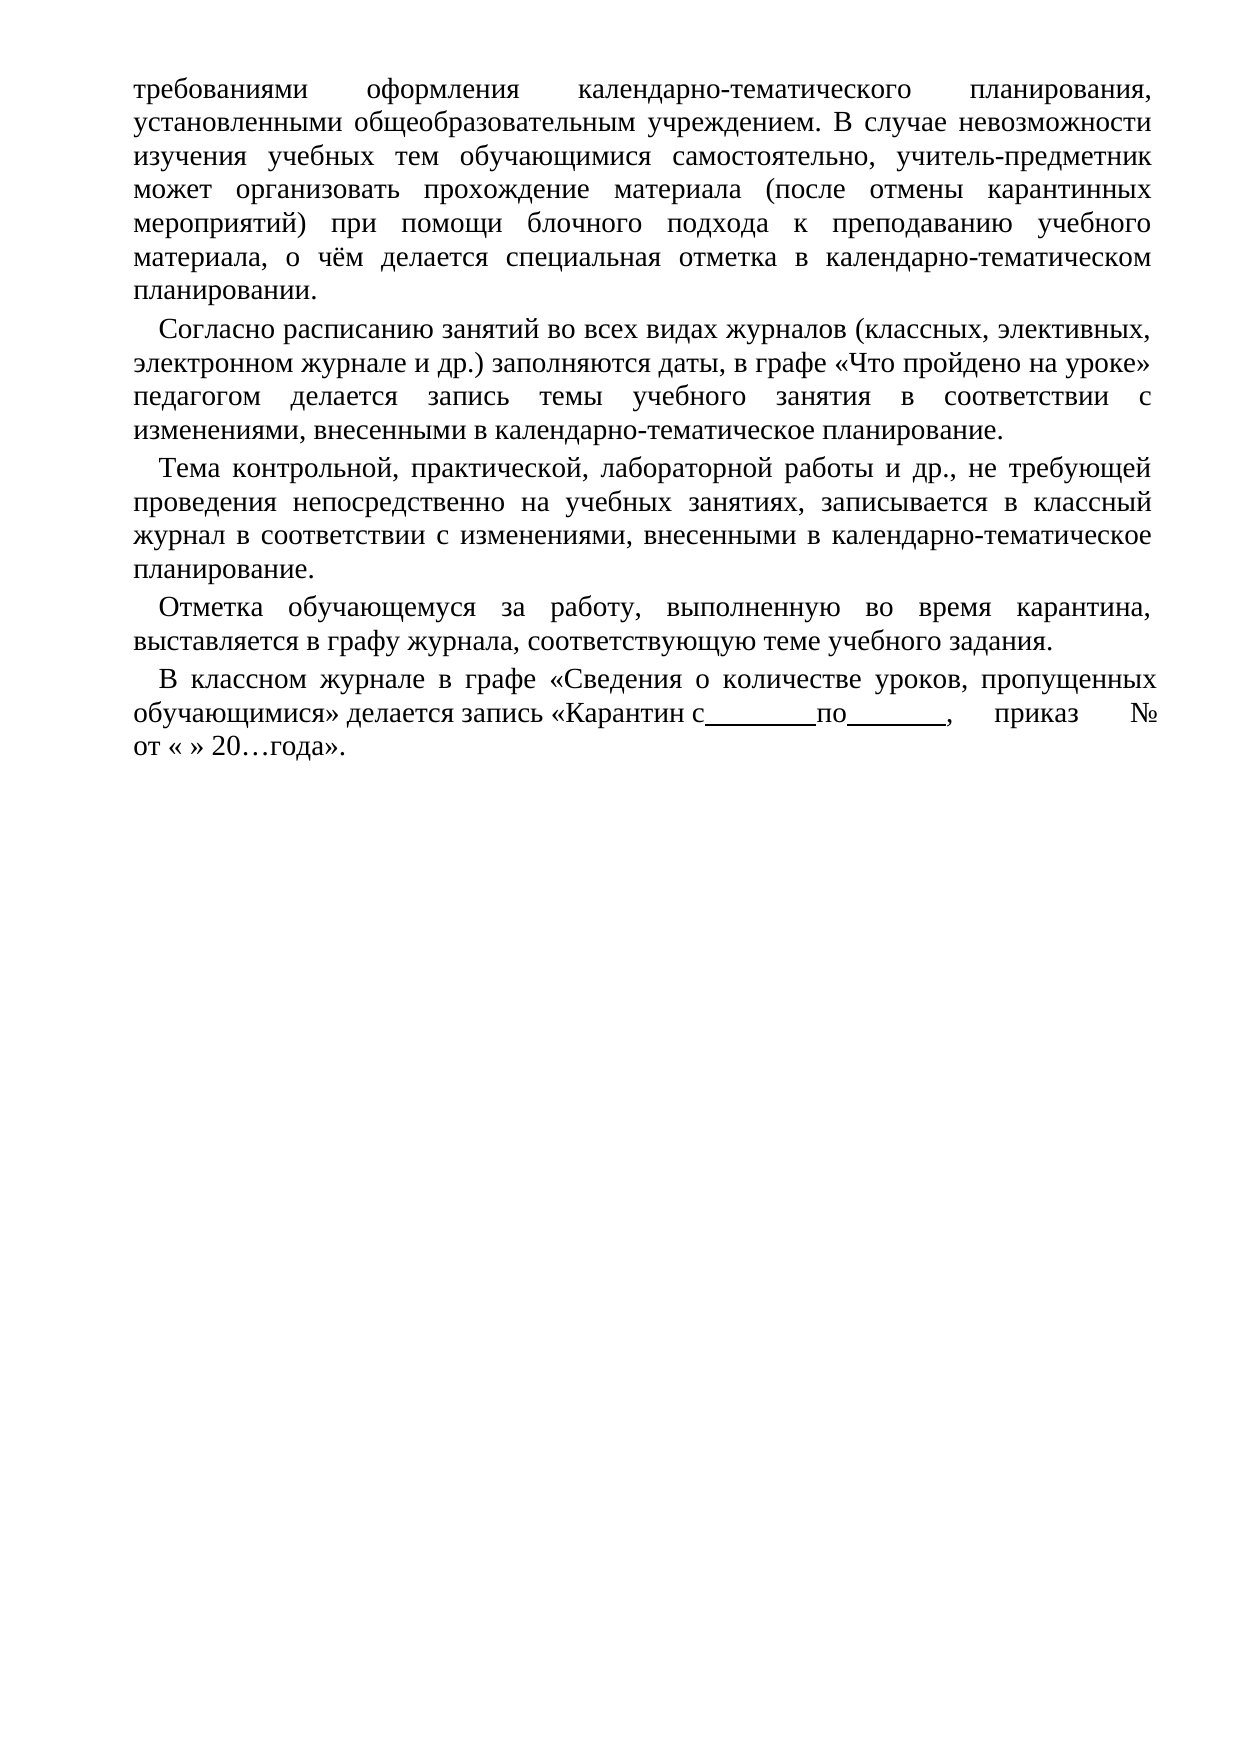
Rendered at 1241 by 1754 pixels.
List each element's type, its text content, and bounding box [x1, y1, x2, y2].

list Согласно расписанию занятий во всех видах журналов (классных, элективных, электронном журнале и др.) заполняются даты, в графе «Что пройдено на уроке» педагогом делается запись темы учебного занятия в соответствии с изменениями, внесенными в календарно-тематическое планирование. [133, 311, 1152, 445]
list В классном журнале в графе «Сведения о количестве уроков, пропущенных обучающимися» делается запись «Карантин с по , приказ № от « » 20…года». [133, 661, 1158, 762]
list Отметка обучающемуся за работу, выполненную во время карантина, выставляется в графу журнала, соответствующую теме учебного задания. [133, 589, 1152, 657]
text требованиями оформления календарно-тематического планирования, установленными общеобразовательным учреждением. В случае невозможности изучения учебных тем обучающимися самостоятельно, учитель-предметник может организовать прохождение материала (после отмены карантинных мероприятий) при помощи блочного подхода к преподаванию учебного материала, о чём делается специальная отметка в календарно-тематическом планировании. [133, 71, 1152, 306]
list Тема контрольной, практической, лабораторной работы и др., не требующей проведения непосредственно на учебных занятиях, записывается в классный журнал в соответствии с изменениями, внесенными в календарно-тематическое планирование. [133, 450, 1152, 584]
